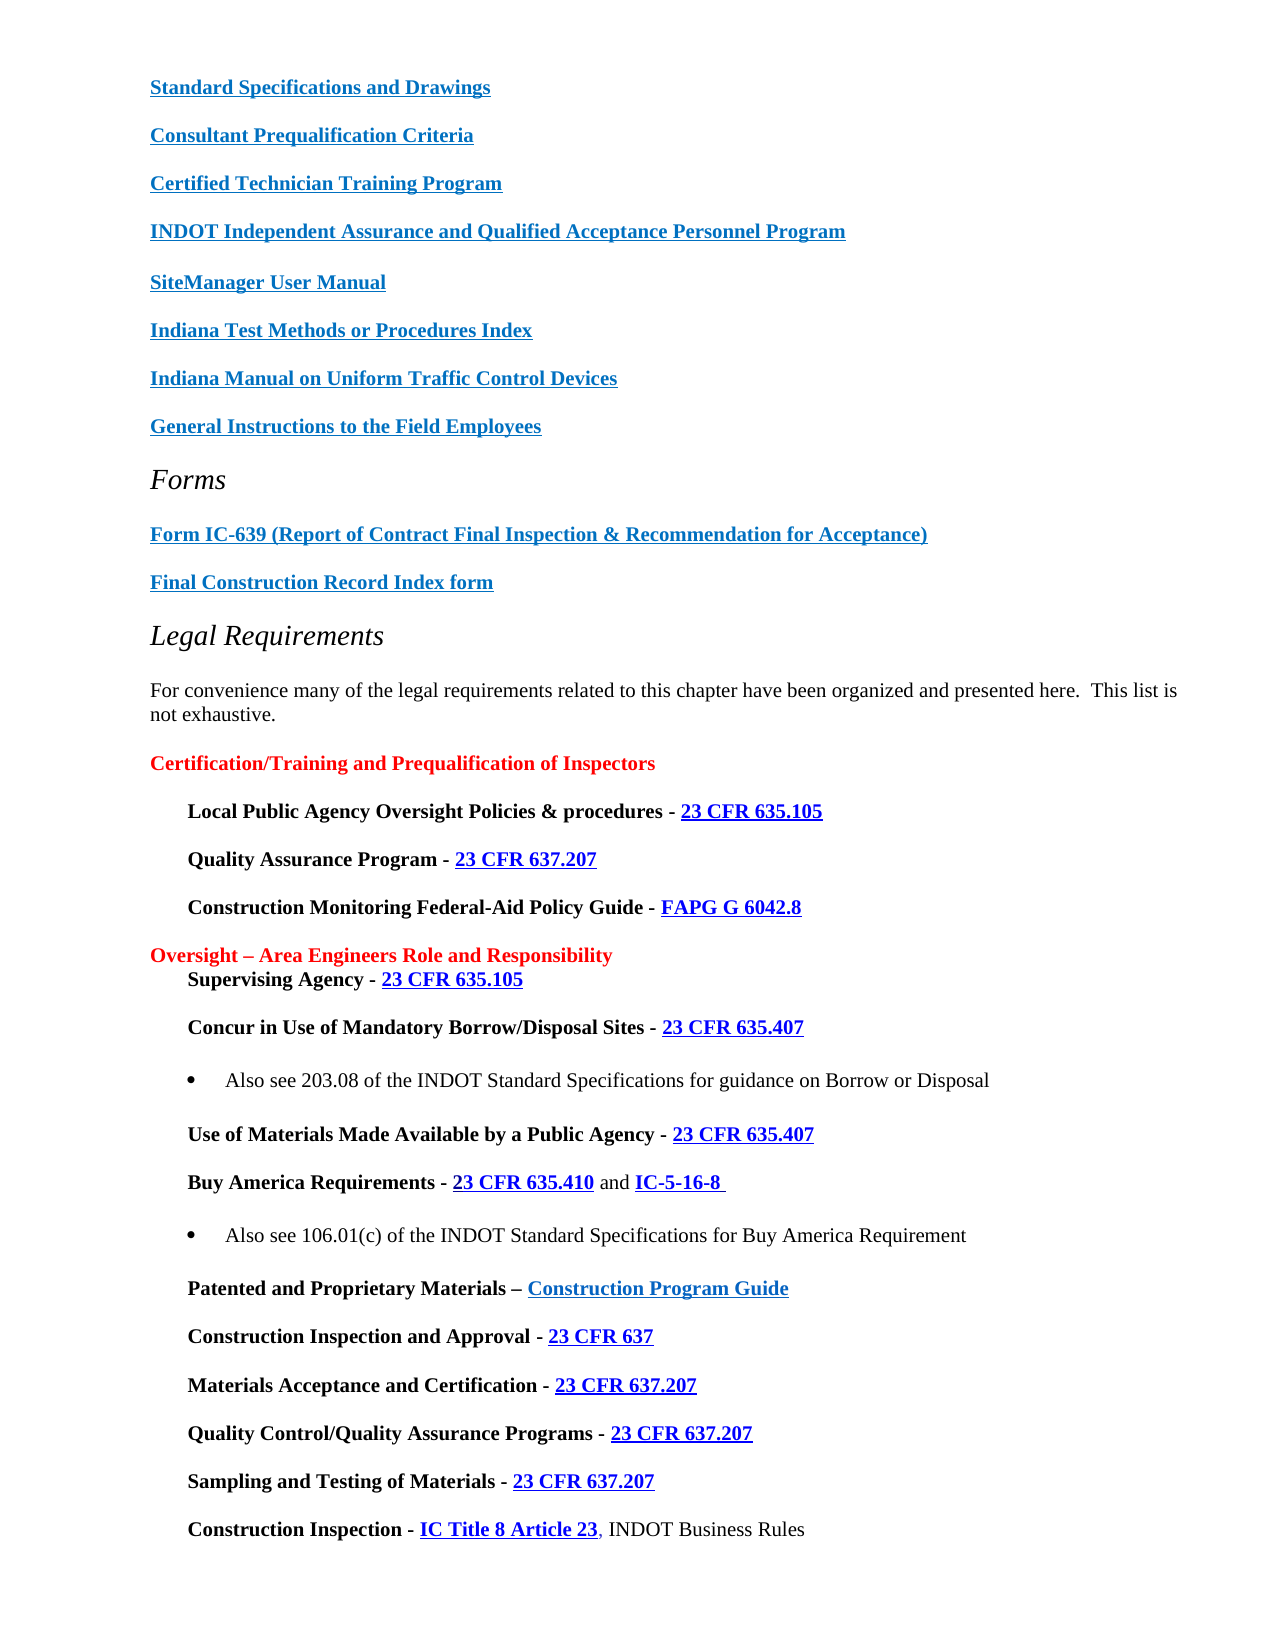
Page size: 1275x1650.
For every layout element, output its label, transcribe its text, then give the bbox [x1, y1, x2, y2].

text Forms [150, 462, 1200, 496]
text Indiana Test Methods or Procedures Index [150, 318, 1200, 342]
text Standard Specifications and Drawings [150, 75, 1200, 99]
list Also see 203.08 of the INDOT Standard Specifications for guidance on Borrow or Disposal [187, 1068, 1200, 1092]
text Final Construction Record Index form [150, 570, 1200, 594]
text Form IC-639 (Report of Contract Final Inspection & Recommendation for Acceptance) [150, 522, 1200, 546]
text Construction Inspection - IC Title 8 Article 23, INDOT Business Rules [187, 1517, 1200, 1541]
text Supervising Agency - 23 CFR 635.105 [187, 967, 1200, 991]
text Materials Acceptance and Certification - 23 CFR 637.207 [112, 1372, 1200, 1397]
text Use of Materials Made Available by a Public Agency - 23 CFR 635.407 [187, 1122, 1200, 1146]
text SiteManager User Manual [150, 270, 1200, 294]
text For convenience many of the legal requirements related to this chapter have been organized and presented here. This list is not exhaustive. [150, 678, 1200, 726]
text Local Public Agency Oversight Policies & procedures - 23 CFR 635.105 [187, 799, 1200, 823]
text Consultant Prequalification Criteria [150, 123, 1200, 147]
text Patented and Proprietary Materials – Construction Program Guide [187, 1276, 1200, 1300]
text Concur in Use of Mandatory Borrow/Disposal Sites - 23 CFR 635.407 [187, 1015, 1200, 1039]
text Quality Assurance Program - 23 CFR 637.207 [187, 847, 1200, 871]
text Construction Monitoring Federal-Aid Policy Guide - FAPG G 6042.8 [187, 895, 1200, 919]
text Oversight – Area Engineers Role and Responsibility [150, 943, 1200, 967]
text Buy America Requirements - 23 CFR 635.410 and IC-5-16-8 [187, 1170, 1200, 1194]
text Certified Technician Training Program [150, 171, 1200, 195]
list Also see 106.01(c) of the INDOT Standard Specifications for Buy America Requirement [187, 1223, 1200, 1247]
text Quality Control/Quality Assurance Programs - 23 CFR 637.207 [187, 1421, 1200, 1445]
text INDOT Independent Assurance and Qualified Acceptance Personnel Program [150, 219, 1200, 243]
text Certification/Training and Prequalification of Inspectors [150, 751, 1200, 774]
text General Instructions to the Field Employees [150, 414, 1200, 438]
text Construction Inspection and Approval - 23 CFR 637 [187, 1324, 1200, 1348]
text Legal Requirements [150, 618, 1200, 652]
text Sampling and Testing of Materials - 23 CFR 637.207 [187, 1469, 1200, 1493]
text Indiana Manual on Uniform Traffic Control Devices [150, 366, 1200, 390]
